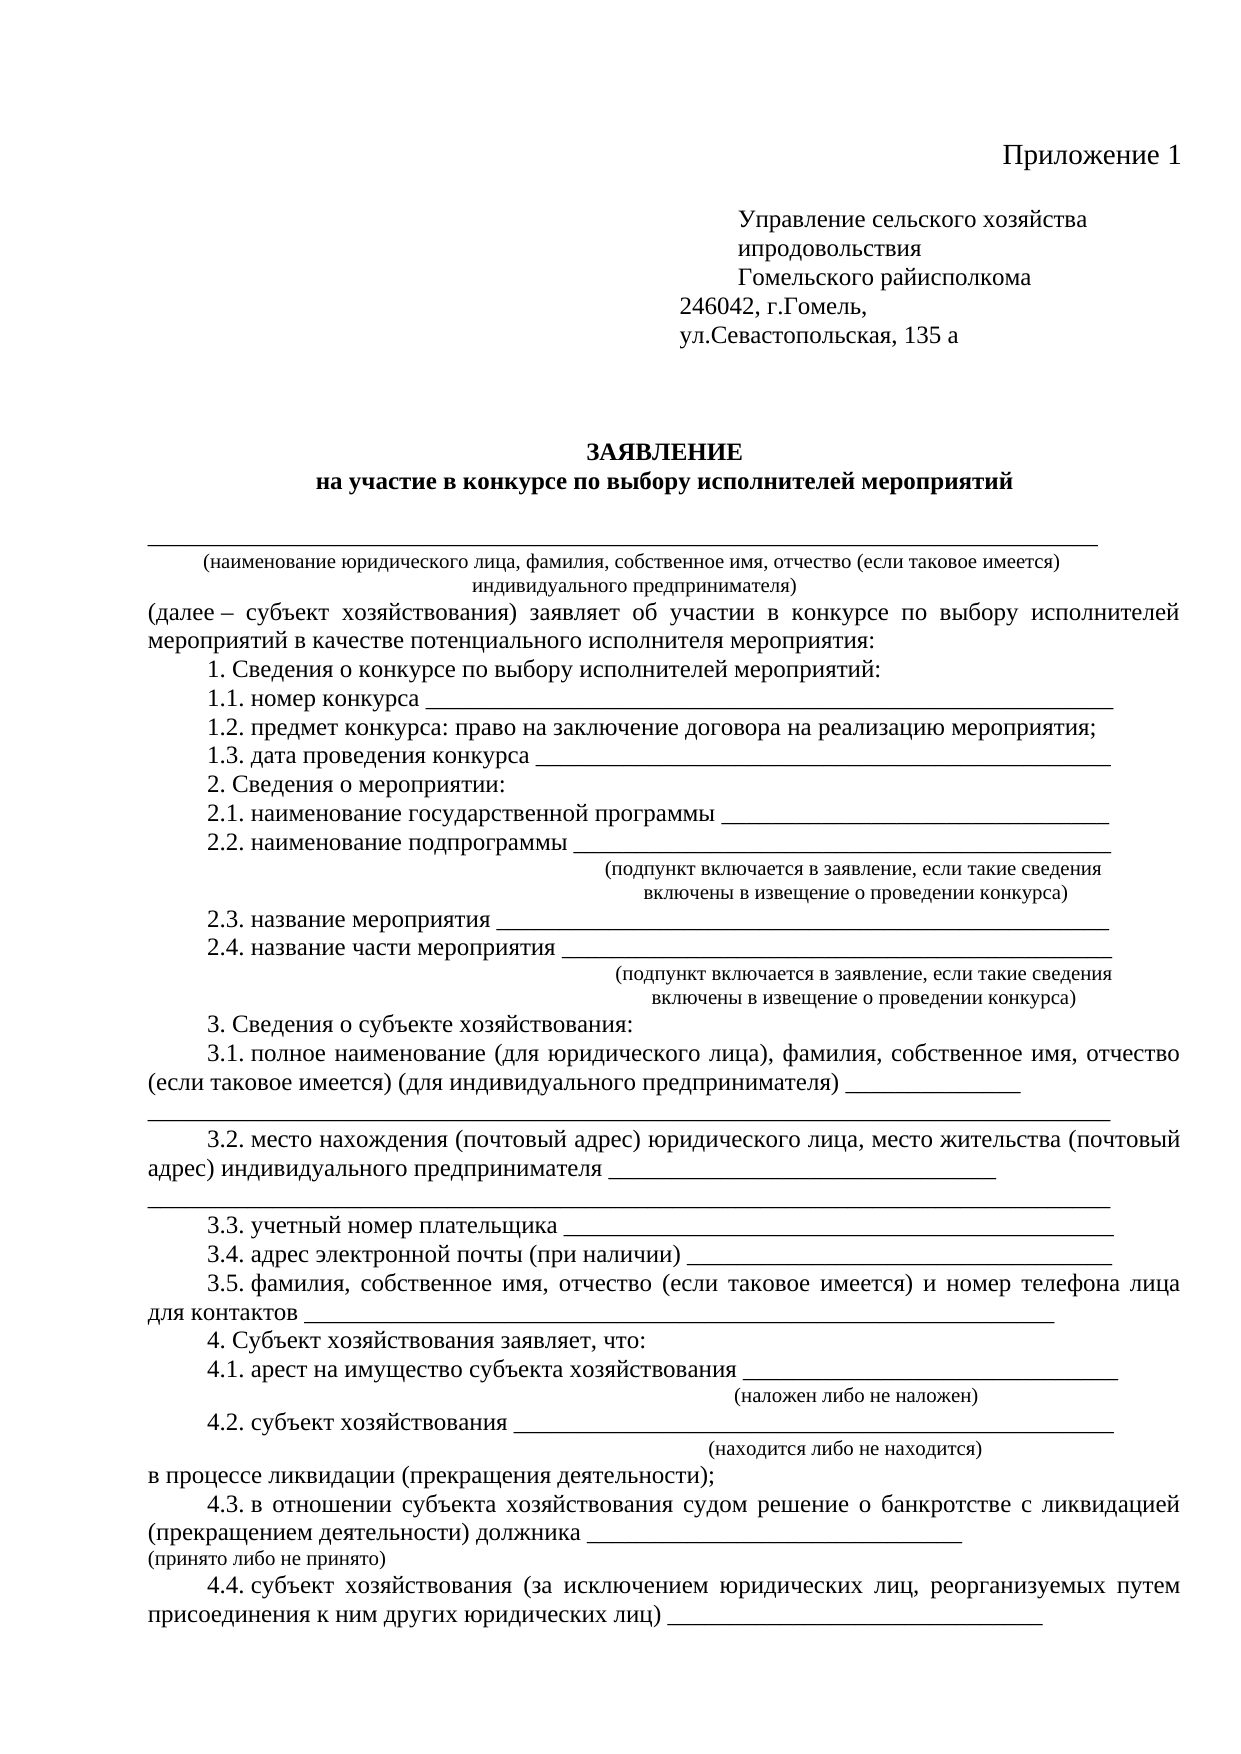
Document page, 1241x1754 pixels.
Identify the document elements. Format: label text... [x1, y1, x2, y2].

text (подпункт включается в заявление, если такие сведения включены в извещение о проведении конкурса) [546, 961, 1181, 1009]
text (наложен либо не наложен) [734, 1383, 1181, 1407]
text 3.3. учетный номер плательщика ____________________________________________ [148, 1211, 1181, 1239]
text 3.1. полное наименование (для юридического лица), фамилия, собственное имя, отчество (если таковое имеется) (для индивидуального предпринимателя) ______________ [148, 1038, 1181, 1096]
text 246042, г.Гомель, [679, 291, 1181, 321]
title ЗАЯВЛЕНИЕ на участие в конкурсе по выбору исполнителей мероприятий [148, 437, 1181, 495]
text (подпункт включается в заявление, если такие сведения включены в извещение о проведении конкурса) [561, 856, 1150, 904]
text Гомельского райисполкома [738, 262, 1181, 291]
text Управление сельского хозяйства ипродовольствия [738, 204, 1181, 262]
text _____________________________________________________________________________ [148, 1096, 1181, 1124]
text 4.3. в отношении субъекта хозяйствования судом решение о банкротстве с ликвидацией (прекращением деятельности) должника ______________________________ [148, 1489, 1181, 1546]
text 3. Сведения о субъекте хозяйствования: [148, 1009, 1181, 1038]
text _____________________________________________________________________________ [148, 1182, 1181, 1211]
text ____________________________________________________________________________ [148, 520, 1181, 549]
text 4. Субъект хозяйствования заявляет, что: [148, 1326, 1181, 1354]
text 1.1. номер конкурса _______________________________________________________ [148, 683, 1181, 712]
text (далее – субъект хозяйствования) заявляет об участии в конкурсе по выбору исполнителей мероприятий в качестве потенциального исполнителя мероприятия: [148, 597, 1181, 654]
text 2. Сведения о мероприятии: [148, 769, 1181, 798]
text 1. Сведения о конкурсе по выбору исполнителей мероприятий: [148, 654, 1181, 683]
text 4.4. субъект хозяйствования (за исключением юридических лиц, реорганизуемых путем присоединения к ним других юридических лиц) ______________________________ [148, 1570, 1181, 1628]
text 1.3. дата проведения конкурса ______________________________________________ [148, 741, 1181, 769]
text 2.4. название части мероприятия ____________________________________________ [148, 932, 1181, 961]
text 4.1. арест на имущество субъекта хозяйствования ______________________________ [148, 1354, 1181, 1383]
text 3.2. место нахождения (почтовый адрес) юридического лица, место жительства (почтовый адрес) индивидуального предпринимателя _______________________________ [148, 1124, 1181, 1182]
text 3.4. адрес электронной почты (при наличии) __________________________________ [148, 1239, 1181, 1268]
text (принято либо не принято) [148, 1546, 1181, 1570]
text 2.3. название мероприятия _________________________________________________ [148, 904, 1181, 932]
text 2.2. наименование подпрограммы ___________________________________________ [148, 827, 1181, 856]
text ул.Севастопольская, 135 а [679, 321, 1181, 350]
text (наименование юридического лица, фамилия, собственное имя, отчество (если таковое имеется) индивидуального предпринимателя) [148, 549, 1121, 597]
text 4.2. субъект хозяйствования ________________________________________________ [148, 1407, 1181, 1436]
text (находится либо не находится) [509, 1436, 1181, 1460]
text 2.1. наименование государственной программы _______________________________ [148, 798, 1181, 827]
text в процессе ликвидации (прекращения деятельности); [148, 1460, 1181, 1489]
text Приложение 1 [148, 137, 1182, 170]
text 3.5. фамилия, собственное имя, отчество (если таковое имеется) и номер телефона лица для контактов ____________________________________________________________ [148, 1268, 1181, 1326]
text 1.2. предмет конкурса: право на заключение договора на реализацию мероприятия; [148, 712, 1181, 741]
